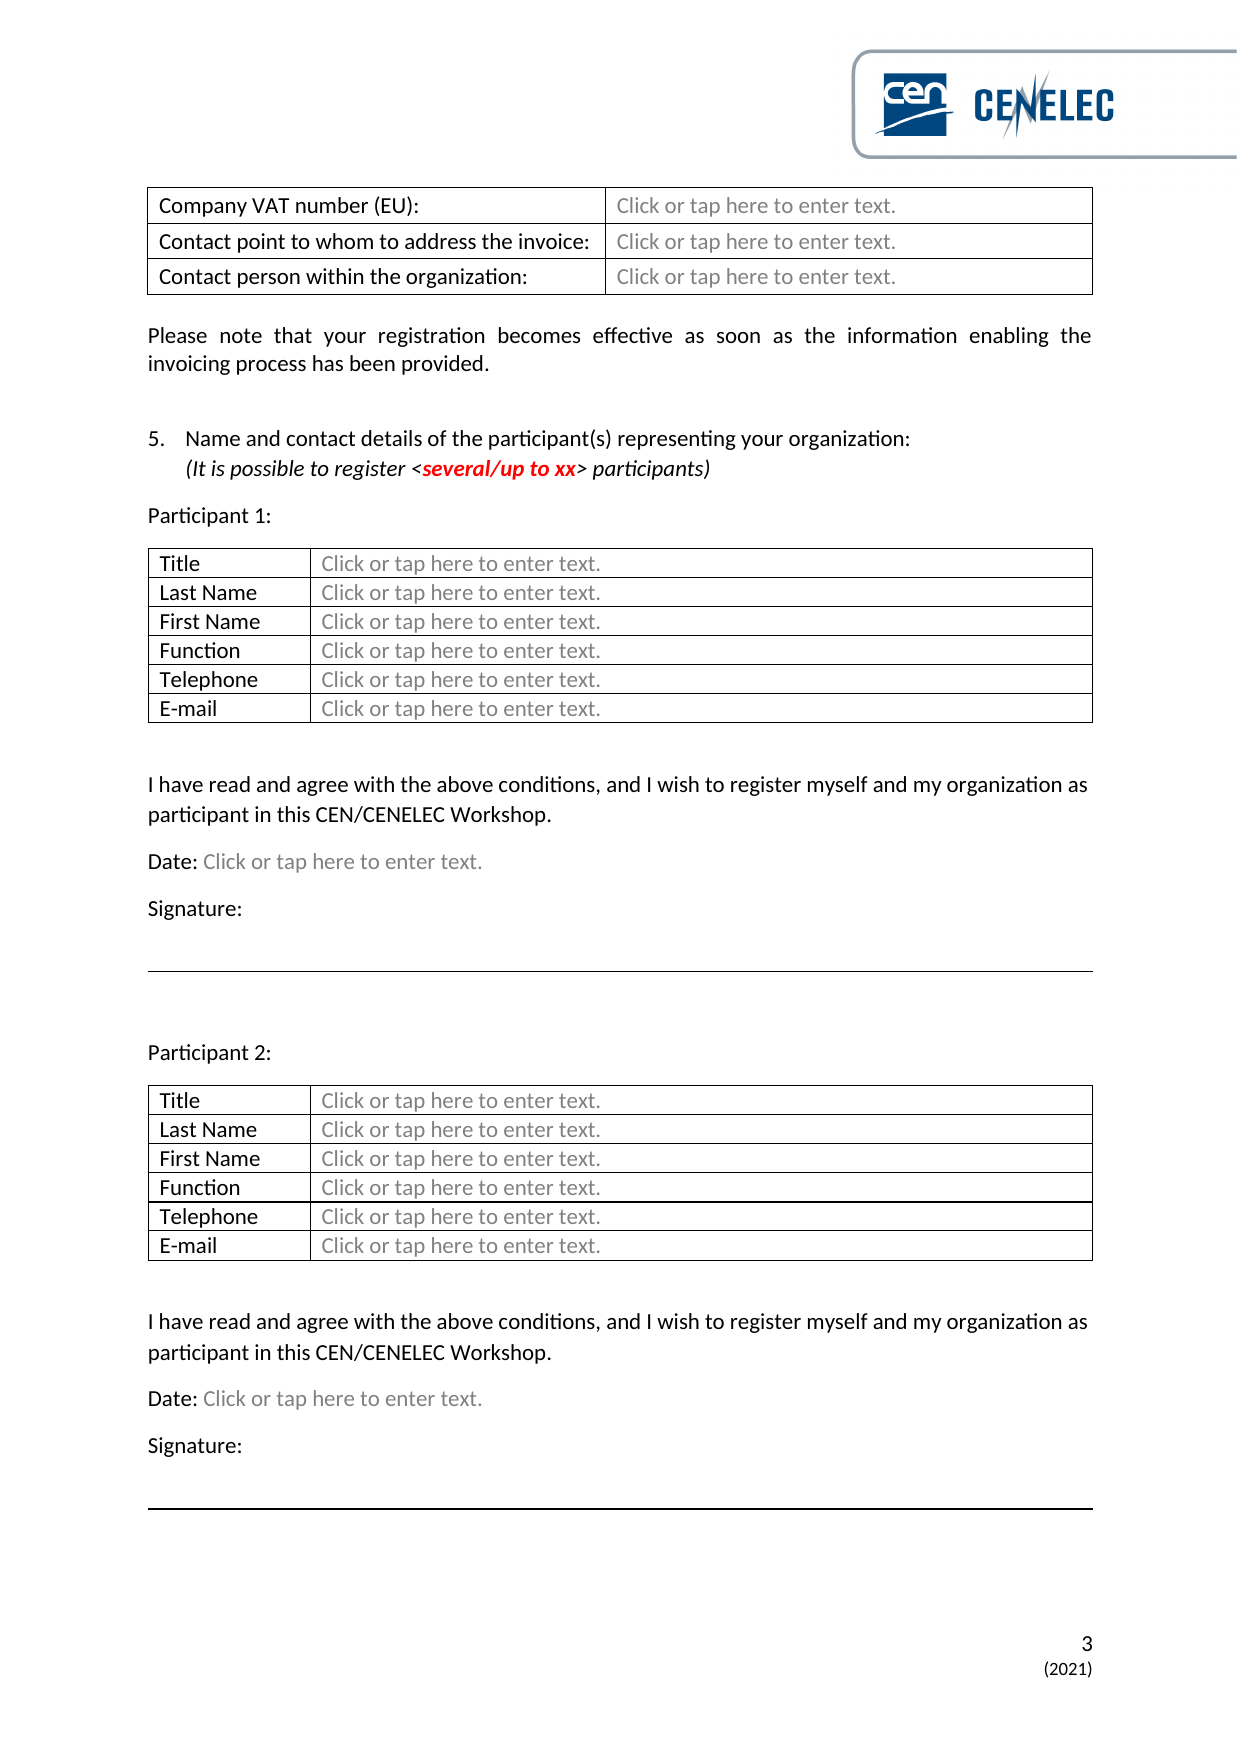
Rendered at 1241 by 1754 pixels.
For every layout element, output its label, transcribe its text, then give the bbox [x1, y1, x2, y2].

table_cell [311, 1173, 1092, 1201]
table_cell [311, 578, 1092, 606]
table_cell E-mail [149, 694, 310, 722]
table_cell [311, 694, 1092, 722]
table_cell [311, 665, 1092, 693]
table_cell [311, 636, 1092, 664]
table_cell [311, 1203, 1092, 1230]
table_cell [606, 188, 1092, 223]
text Participant 1: [148, 501, 1093, 529]
table_cell [311, 607, 1092, 635]
text Please note that your registration becomes effective as soon as the information enabling the invoicing process has been provided. [148, 321, 1093, 377]
table_header Title [149, 549, 310, 577]
table_cell First Name [149, 1144, 310, 1172]
text Participant 2: [148, 1038, 1093, 1066]
text I have read and agree with the above conditions, and I wish to register myself and my organization as participant in this CEN/CENELEC Workshop. [148, 770, 1093, 828]
table_cell Last Name [149, 1115, 310, 1143]
table_cell Function [149, 636, 310, 664]
table_cell Contact person within the organization: [148, 259, 605, 293]
text Date: [148, 847, 1093, 875]
table_cell [311, 1231, 1092, 1259]
table_cell [606, 259, 1092, 293]
table_header Title [149, 1086, 310, 1114]
list (It is possible to register <several/up to xx> participants) [185, 454, 1093, 482]
text Date: [148, 1384, 1093, 1412]
table_cell Telephone [149, 1203, 310, 1230]
text Signature: [148, 894, 1093, 922]
table_cell Last Name [149, 578, 310, 606]
text I have read and agree with the above conditions, and I wish to register myself and my organization as participant in this CEN/CENELEC Workshop. [148, 1307, 1093, 1366]
table_cell First Name [149, 607, 310, 635]
list Name and contact details of the participant(s) representing your organization: [148, 424, 1093, 452]
picture [823, 21, 1237, 187]
table_cell [311, 1144, 1092, 1172]
table_cell Contact point to whom to address the invoice: [148, 224, 605, 258]
table_cell E-mail [149, 1231, 310, 1259]
table_cell Function [149, 1173, 310, 1201]
text Signature: [148, 1431, 1093, 1459]
table_cell Company VAT number (EU): [148, 188, 605, 223]
table_cell Telephone [149, 665, 310, 693]
table_header [311, 549, 1092, 577]
table_header [311, 1086, 1092, 1114]
table_cell [311, 1115, 1092, 1143]
table_cell [606, 224, 1092, 258]
